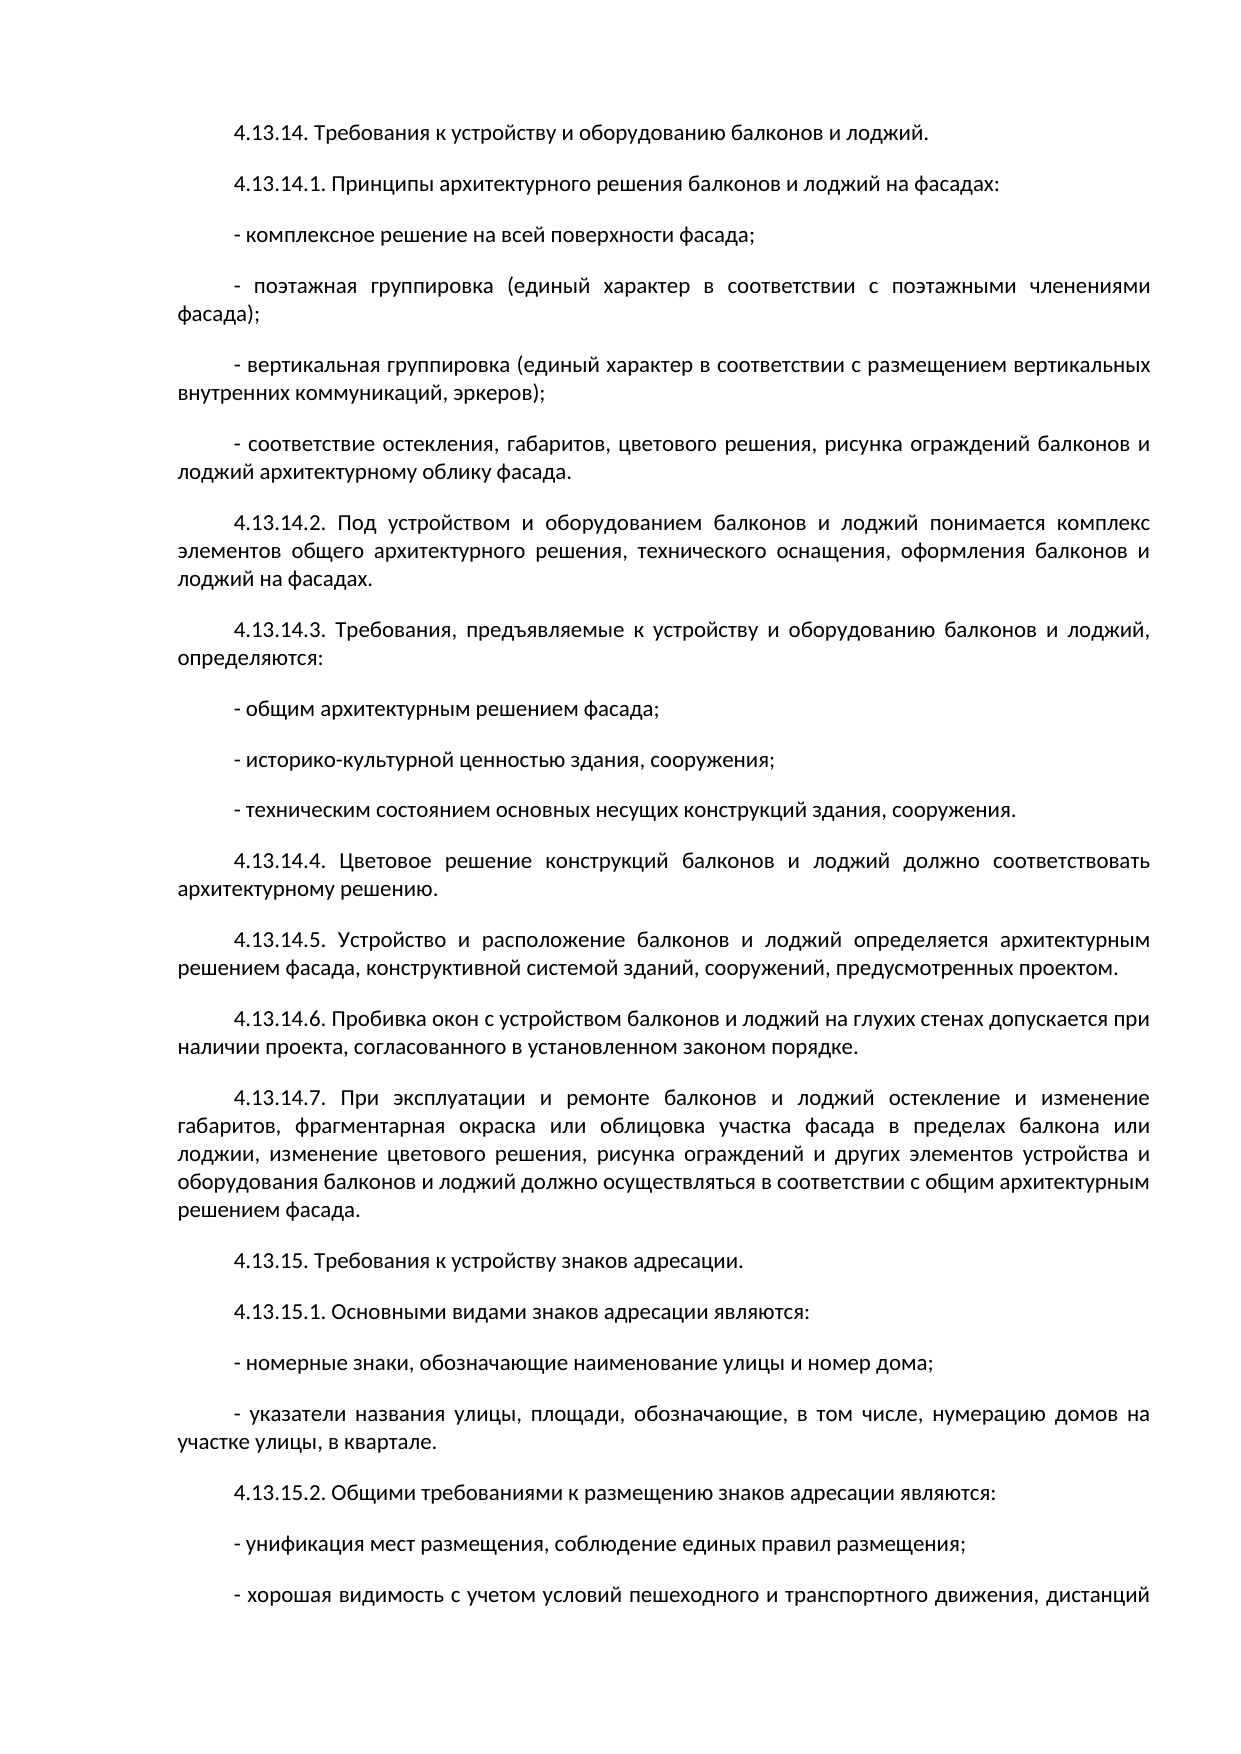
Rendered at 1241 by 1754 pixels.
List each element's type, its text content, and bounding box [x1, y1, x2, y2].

text 4.13.14.4. Цветовое решение конструкций балконов и лоджий должно соответствовать архитектурному решению. [177, 847, 1152, 903]
text 4.13.14.7. При эксплуатации и ремонте балконов и лоджий остекление и изменение габаритов, фрагментарная окраска или облицовка участка фасада в пределах балкона или лоджии, изменение цветового решения, рисунка ограждений и других элементов устройства и оборудования балконов и лоджий должно осуществляться в соответствии с общим архитектурным решением фасада. [177, 1083, 1152, 1223]
text 4.13.14.5. Устройство и расположение балконов и лоджий определяется архитектурным решением фасада, конструктивной системой зданий, сооружений, предусмотренных проектом. [177, 926, 1152, 982]
text 4.13.14.1. Принципы архитектурного решения балконов и лоджий на фасадах: [177, 169, 1152, 197]
text - соответствие остекления, габаритов, цветового решения, рисунка ограждений балконов и лоджий архитектурному облику фасада. [177, 429, 1152, 485]
text - вертикальная группировка (единый характер в соответствии с размещением вертикальных внутренних коммуникаций, эркеров); [177, 350, 1152, 406]
text - техническим состоянием основных несущих конструкций здания, сооружения. [177, 796, 1152, 824]
text 4.13.15.1. Основными видами знаков адресации являются: [177, 1297, 1152, 1325]
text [177, 1580, 1152, 1608]
text - общим архитектурным решением фасада; [177, 694, 1152, 722]
text - историко-культурной ценностью здания, сооружения; [177, 745, 1152, 773]
text 4.13.14.2. Под устройством и оборудованием балконов и лоджий понимается комплекс элементов общего архитектурного решения, технического оснащения, оформления балконов и лоджий на фасадах. [177, 508, 1152, 592]
text 4.13.15. Требования к устройству знаков адресации. [177, 1246, 1152, 1274]
text 4.13.14.6. Пробивка окон с устройством балконов и лоджий на глухих стенах допускается при наличии проекта, согласованного в установленном законом порядке. [177, 1004, 1152, 1061]
text - унификация мест размещения, соблюдение единых правил размещения; [177, 1529, 1152, 1557]
text 4.13.15.2. Общими требованиями к размещению знаков адресации являются: [177, 1478, 1152, 1506]
text - комплексное решение на всей поверхности фасада; [177, 220, 1152, 248]
text - номерные знаки, обозначающие наименование улицы и номер дома; [177, 1348, 1152, 1376]
text 4.13.14.3. Требования, предъявляемые к устройству и оборудованию балконов и лоджий, определяются: [177, 615, 1152, 671]
text 4.13.14. Требования к устройству и оборудованию балконов и лоджий. [177, 118, 1152, 146]
text - указатели названия улицы, площади, обозначающие, в том числе, нумерацию домов на участке улицы, в квартале. [177, 1399, 1152, 1455]
text - поэтажная группировка (единый характер в соответствии с поэтажными членениями фасада); [177, 271, 1152, 327]
